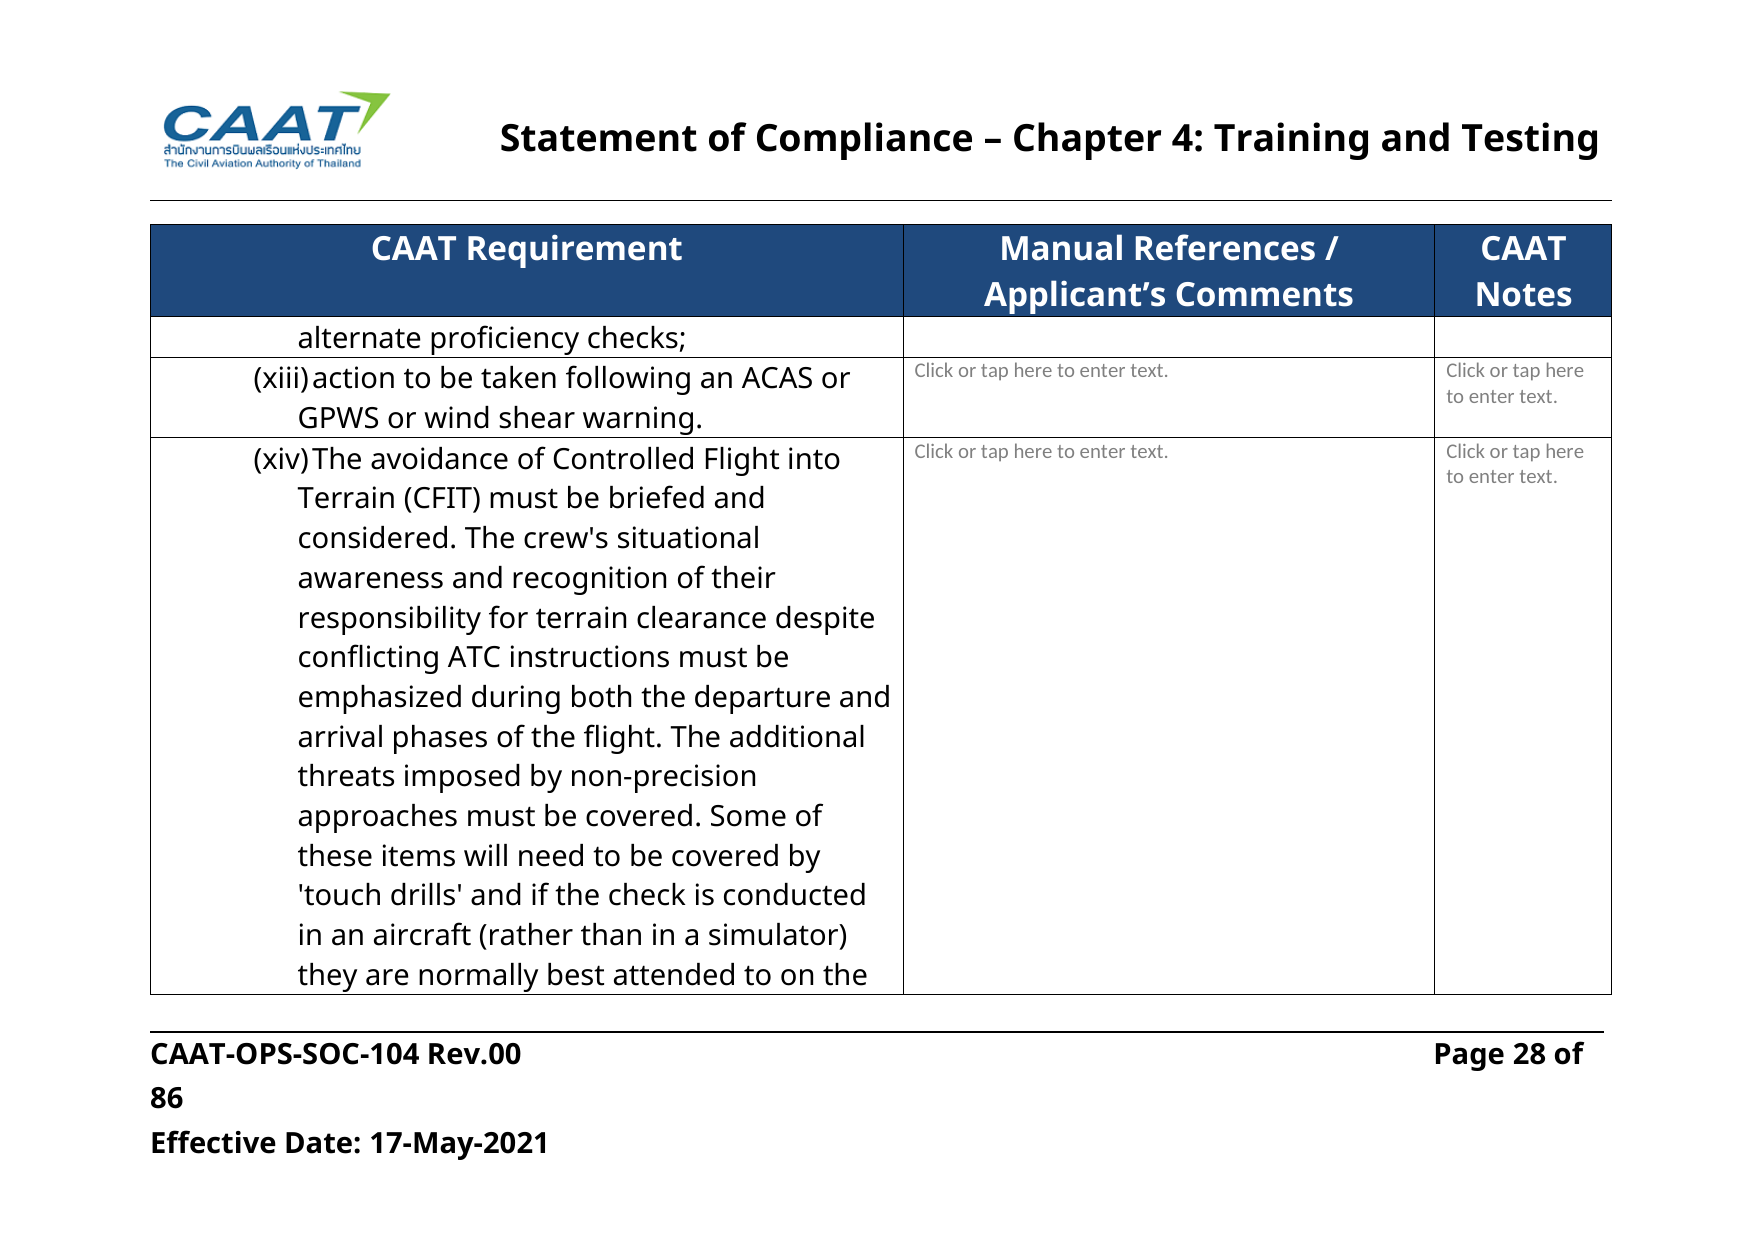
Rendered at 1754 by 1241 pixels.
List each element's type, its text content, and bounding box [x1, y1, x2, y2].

table_header Manual References / Applicant’s Comments [904, 225, 1434, 316]
table_header CAAT Notes [1435, 225, 1611, 316]
picture [161, 86, 392, 175]
table_cell action to be taken following an ACAS or GPWS or wind shear warning. [151, 358, 903, 437]
table_header CAAT Requirement [151, 225, 903, 316]
